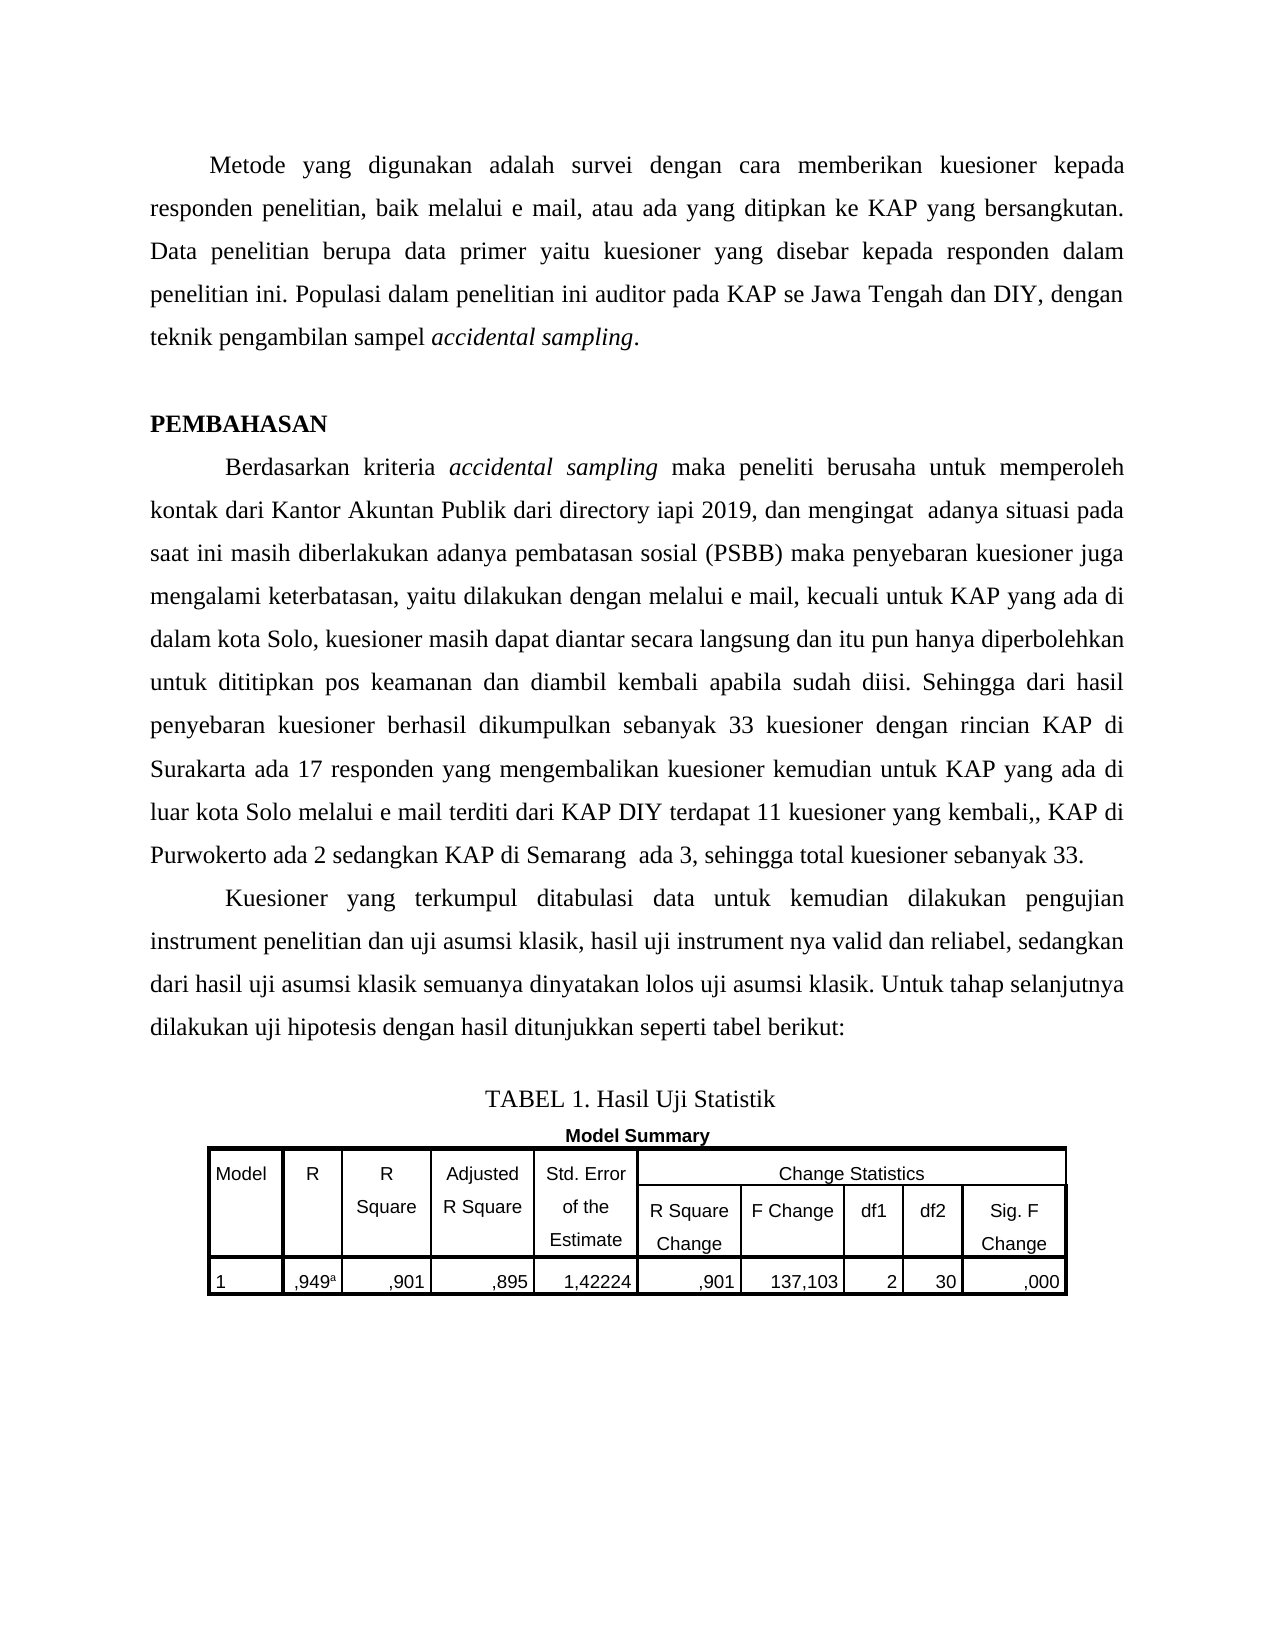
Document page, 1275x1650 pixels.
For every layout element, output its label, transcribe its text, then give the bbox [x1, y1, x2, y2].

table_cell F Change [742, 1186, 843, 1255]
text Kuesioner yang terkumpul ditabulasi data untuk kemudian dilakukan pengujian instrument penelitian dan uji asumsi klasik, hasil uji instrument nya valid dan reliabel, sedangkan dari hasil uji asumsi klasik semuanya dinyatakan lolos uji asumsi klasik. Untuk tahap selanjutnya dilakukan uji hipotesis dengan hasil ditunjukkan seperti tabel berikut: [150, 883, 1125, 1041]
text PEMBAHASAN [150, 409, 1125, 437]
table_header Model Summary [209, 1113, 1066, 1146]
table_cell ,949a [285, 1259, 341, 1292]
table_cell 30 [904, 1259, 961, 1292]
table_cell Std. Error of the Estimate [535, 1151, 636, 1255]
table_cell ,000 [964, 1259, 1064, 1292]
table_cell Adjusted R Square [432, 1151, 533, 1255]
text Berdasarkan kriteria accidental sampling maka peneliti berusaha untuk memperoleh kontak dari Kantor Akuntan Publik dari directory iapi 2019, dan mengingat adanya situasi pada saat ini masih diberlakukan adanya pembatasan sosial (PSBB) maka penyebaran kuesioner juga mengalami keterbatasan, yaitu dilakukan dengan melalui e mail, kecuali untuk KAP yang ada di dalam kota Solo, kuesioner masih dapat diantar secara langsung dan itu pun hanya diperbolehkan untuk dititipkan pos keamanan dan diambil kembali apabila sudah diisi. Sehingga dari hasil penyebaran kuesioner berhasil dikumpulkan sebanyak 33 kuesioner dengan rincian KAP di Surakarta ada 17 responden yang mengembalikan kuesioner kemudian untuk KAP yang ada di luar kota Solo melalui e mail terditi dari KAP DIY terdapat 11 kuesioner yang kembali,, KAP di Purwokerto ada 2 sedangkan KAP di Semarang ada 3, sehingga total kuesioner sebanyak 33. [150, 452, 1125, 869]
table_cell df2 [904, 1186, 961, 1255]
table_cell ,901 [639, 1259, 740, 1292]
table_cell ,901 [343, 1259, 430, 1292]
table_cell 1,42224 [535, 1259, 636, 1292]
table_cell Sig. F Change [964, 1186, 1064, 1255]
table_cell 137,103 [742, 1259, 843, 1292]
table_cell R Square [343, 1151, 430, 1255]
table_cell 2 [845, 1259, 902, 1292]
table_cell R Square Change [639, 1186, 740, 1255]
table_cell R [285, 1151, 341, 1255]
table_cell Model [211, 1151, 281, 1255]
table_cell Change Statistics [639, 1151, 1065, 1184]
list Metode yang digunakan adalah survei dengan cara memberikan kuesioner kepada responden penelitian, baik melalui e mail, atau ada yang ditipkan ke KAP yang bersangkutan. Data penelitian berupa data primer yaitu kuesioner yang disebar kepada responden dalam penelitian ini. Populasi dalam penelitian ini auditor pada KAP se Jawa Tengah dan DIY, dengan teknik pengambilan sampel accidental sampling. [150, 150, 1125, 351]
table_cell df1 [845, 1186, 902, 1255]
table_cell 1 [211, 1259, 281, 1292]
table_cell ,895 [432, 1259, 533, 1292]
text TABEL 1. Hasil Uji Statistik [150, 1084, 1110, 1113]
